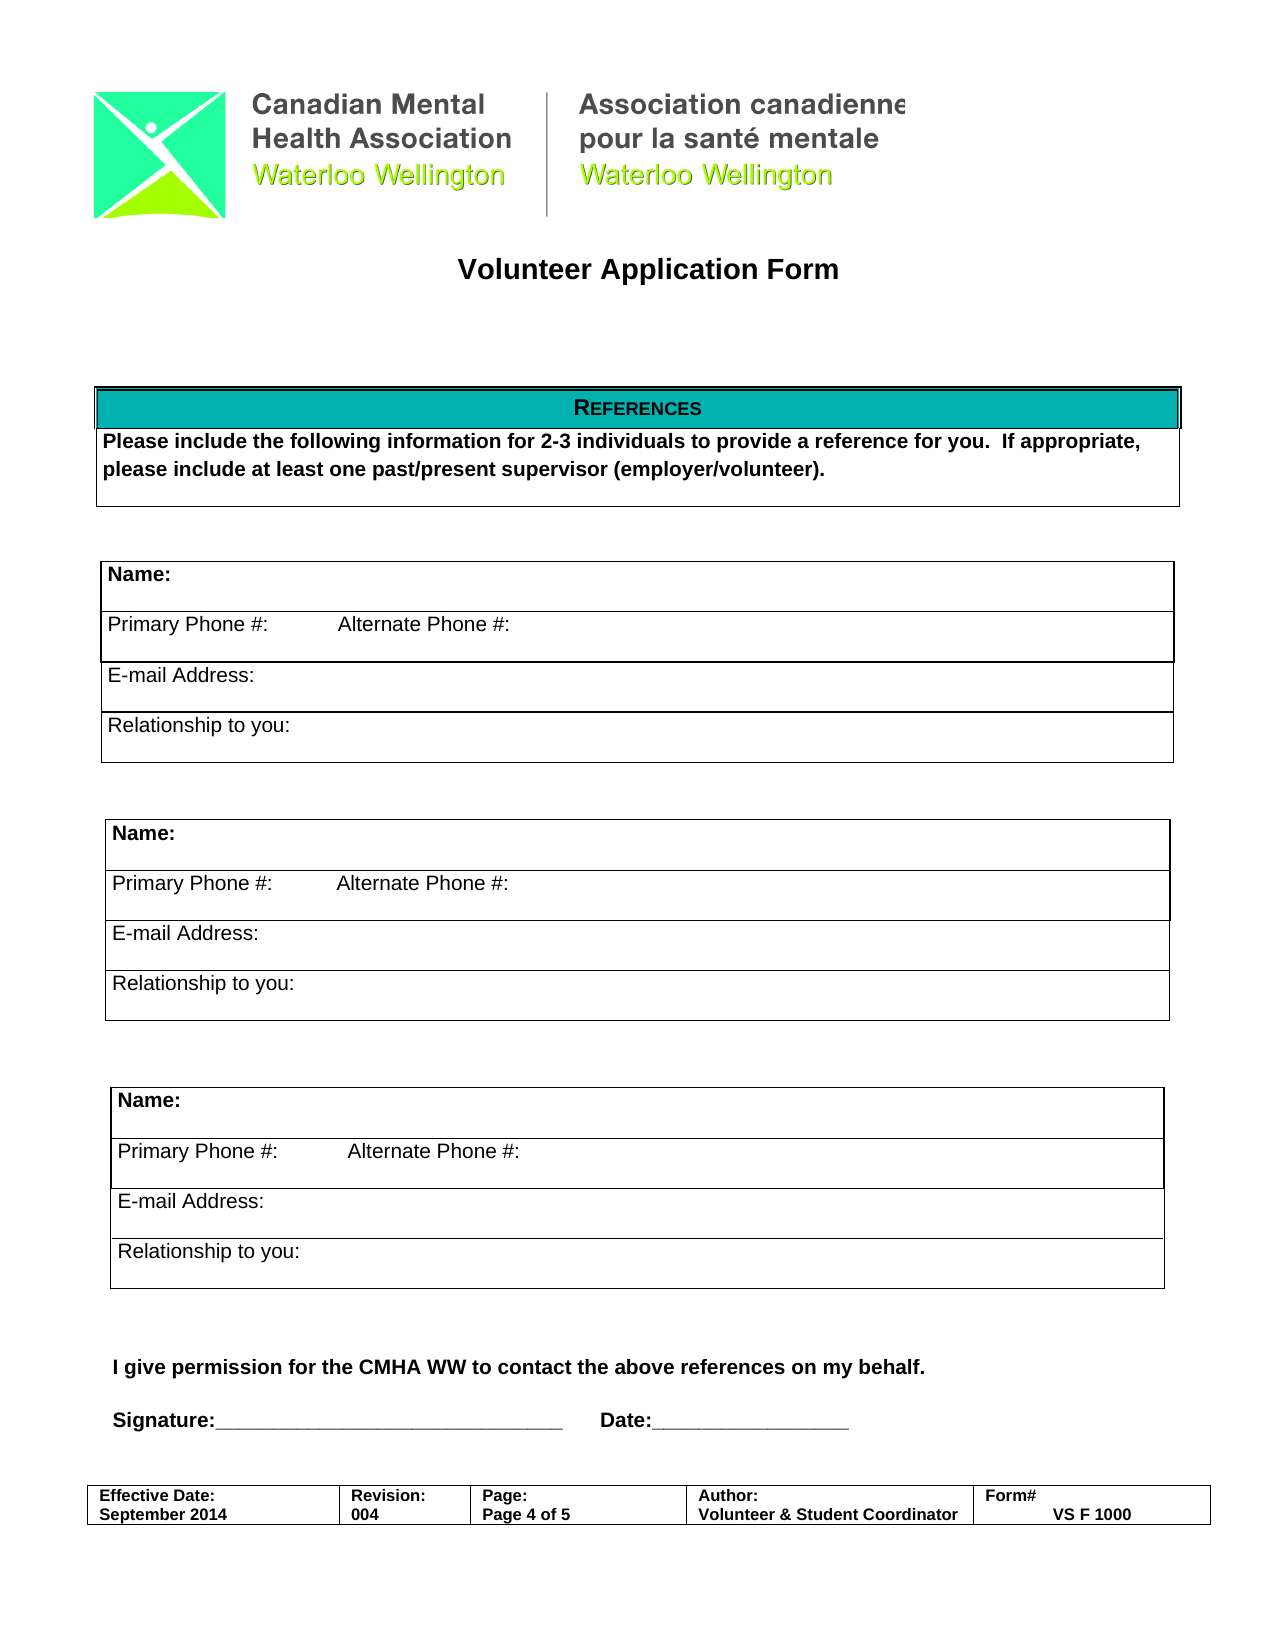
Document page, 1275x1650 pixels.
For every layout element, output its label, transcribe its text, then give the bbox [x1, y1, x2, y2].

table_cell Relationship to you: [102, 713, 1173, 762]
table_cell Relationship to you: [106, 971, 1169, 1020]
table_header Name: [106, 820, 1169, 869]
table_cell Please include the following information for 2-3 individuals to provide a reference for you. If appropriate, please include at least one past/present supervisor (employer/volunteer). [97, 428, 1179, 506]
subtitle Signature:______________________________ Date:_________________ [112, 1408, 1125, 1432]
table_header Name: [112, 1088, 1163, 1137]
table_cell E-mail Address: [102, 663, 1173, 711]
table_cell Primary Phone #: Alternate Phone #: [106, 871, 1169, 920]
table_header Name: [102, 562, 1173, 611]
table_cell E-mail Address: [111, 1189, 1164, 1238]
table_header References [98, 391, 1177, 428]
table_cell Primary Phone #: Alternate Phone #: [102, 612, 1173, 661]
text I give permission for the CMHA WW to contact the above references on my behalf. [112, 1355, 1125, 1379]
picture [92, 92, 905, 218]
table_cell Relationship to you: [111, 1238, 1164, 1288]
table_cell Primary Phone #: Alternate Phone #: [112, 1139, 1163, 1188]
table_cell E-mail Address: [106, 921, 1169, 970]
